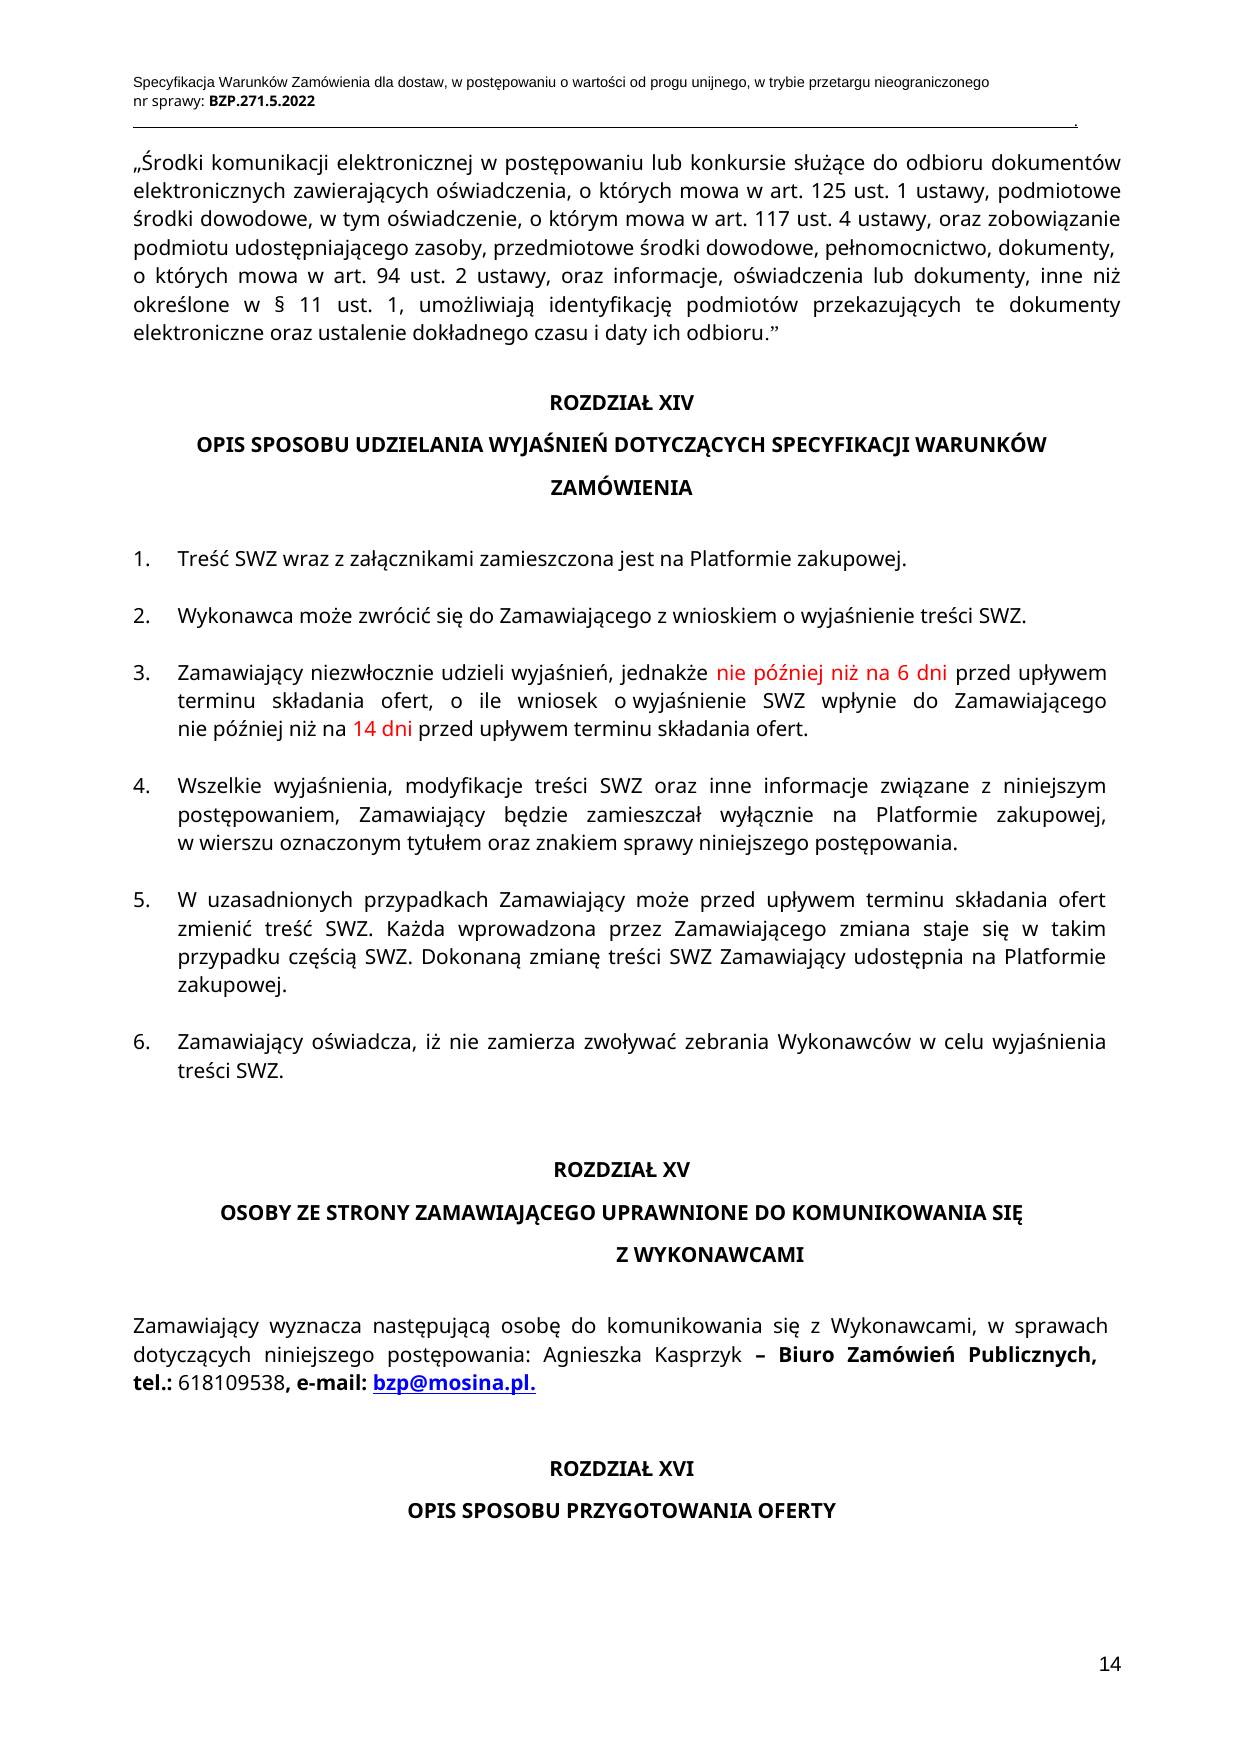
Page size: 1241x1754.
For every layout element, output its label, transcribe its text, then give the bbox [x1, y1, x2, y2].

text OSOBY ZE STRONY ZAMAWIAJĄCEGO UPRAWNIONE DO KOMUNIKOWANIA SIĘ Z WYKONAWCAMI [133, 1198, 1110, 1269]
text Zamawiający wyznacza następującą osobę do komunikowania się z Wykonawcami, w sprawach dotyczących niniejszego postępowania: Agnieszka Kasprzyk – Biuro Zamówień Publicznych, tel.: 618109538, e-mail: bzp@mosina.pl. [133, 1312, 1110, 1397]
list Zamawiający oświadcza, iż nie zamierza zwoływać zebrania Wykonawców w celu wyjaśnienia treści SWZ. [133, 1027, 1107, 1084]
list Wszelkie wyjaśnienia, modyfikacje treści SWZ oraz inne informacje związane z niniejszym postępowaniem, Zamawiający będzie zamieszczał wyłącznie na Platformie zakupowej, w wierszu oznaczonym tytułem oraz znakiem sprawy niniejszego postępowania. [133, 771, 1107, 857]
list Zamawiający niezwłocznie udzieli wyjaśnień, jednakże nie później niż na 6 dni przed upływem terminu składania ofert, o ile wniosek o wyjaśnienie SWZ wpłynie do Zamawiającego nie później niż na 14 dni przed upływem terminu składania ofert. [133, 658, 1107, 743]
text ROZDZIAŁ XIV [133, 388, 1110, 416]
list Wykonawca może zwrócić się do Zamawiającego z wnioskiem o wyjaśnienie treści SWZ. [133, 601, 1107, 629]
text „Środki komunikacji elektronicznej w postępowaniu lub konkursie służące do odbioru dokumentów elektronicznych zawierających oświadczenia, o których mowa w art. 125 ust. 1 ustawy, podmiotowe środki dowodowe, w tym oświadczenie, o którym mowa w art. 117 ust. 4 ustawy, oraz zobowiązanie podmiotu udostępniającego zasoby, przedmiotowe środki dowodowe, pełnomocnictwo, dokumenty, o których mowa w art. 94 ust. 2 ustawy, oraz informacje, oświadczenia lub dokumenty, inne niż określone w § 11 ust. 1, umożliwiają identyfikację podmiotów przekazujących te dokumenty elektroniczne oraz ustalenie dokładnego czasu i daty ich odbioru.” [133, 148, 1122, 347]
list Treść SWZ wraz z załącznikami zamieszczona jest na Platformie zakupowej. [133, 544, 1107, 572]
text OPIS SPOSOBU PRZYGOTOWANIA OFERTY [133, 1496, 1110, 1525]
list W uzasadnionych przypadkach Zamawiający może przed upływem terminu składania ofert zmienić treść SWZ. Każda wprowadzona przez Zamawiającego zmiana staje się w takim przypadku częścią SWZ. Dokonaną zmianę treści SWZ Zamawiający udostępnia na Platformie zakupowej. [133, 885, 1107, 999]
text ROZDZIAŁ XVI [133, 1454, 1110, 1482]
text OPIS SPOSOBU UDZIELANIA WYJAŚNIEŃ DOTYCZĄCYCH SPECYFIKACJI WARUNKÓW ZAMÓWIENIA [133, 430, 1110, 501]
text ROZDZIAŁ XV [133, 1155, 1110, 1184]
